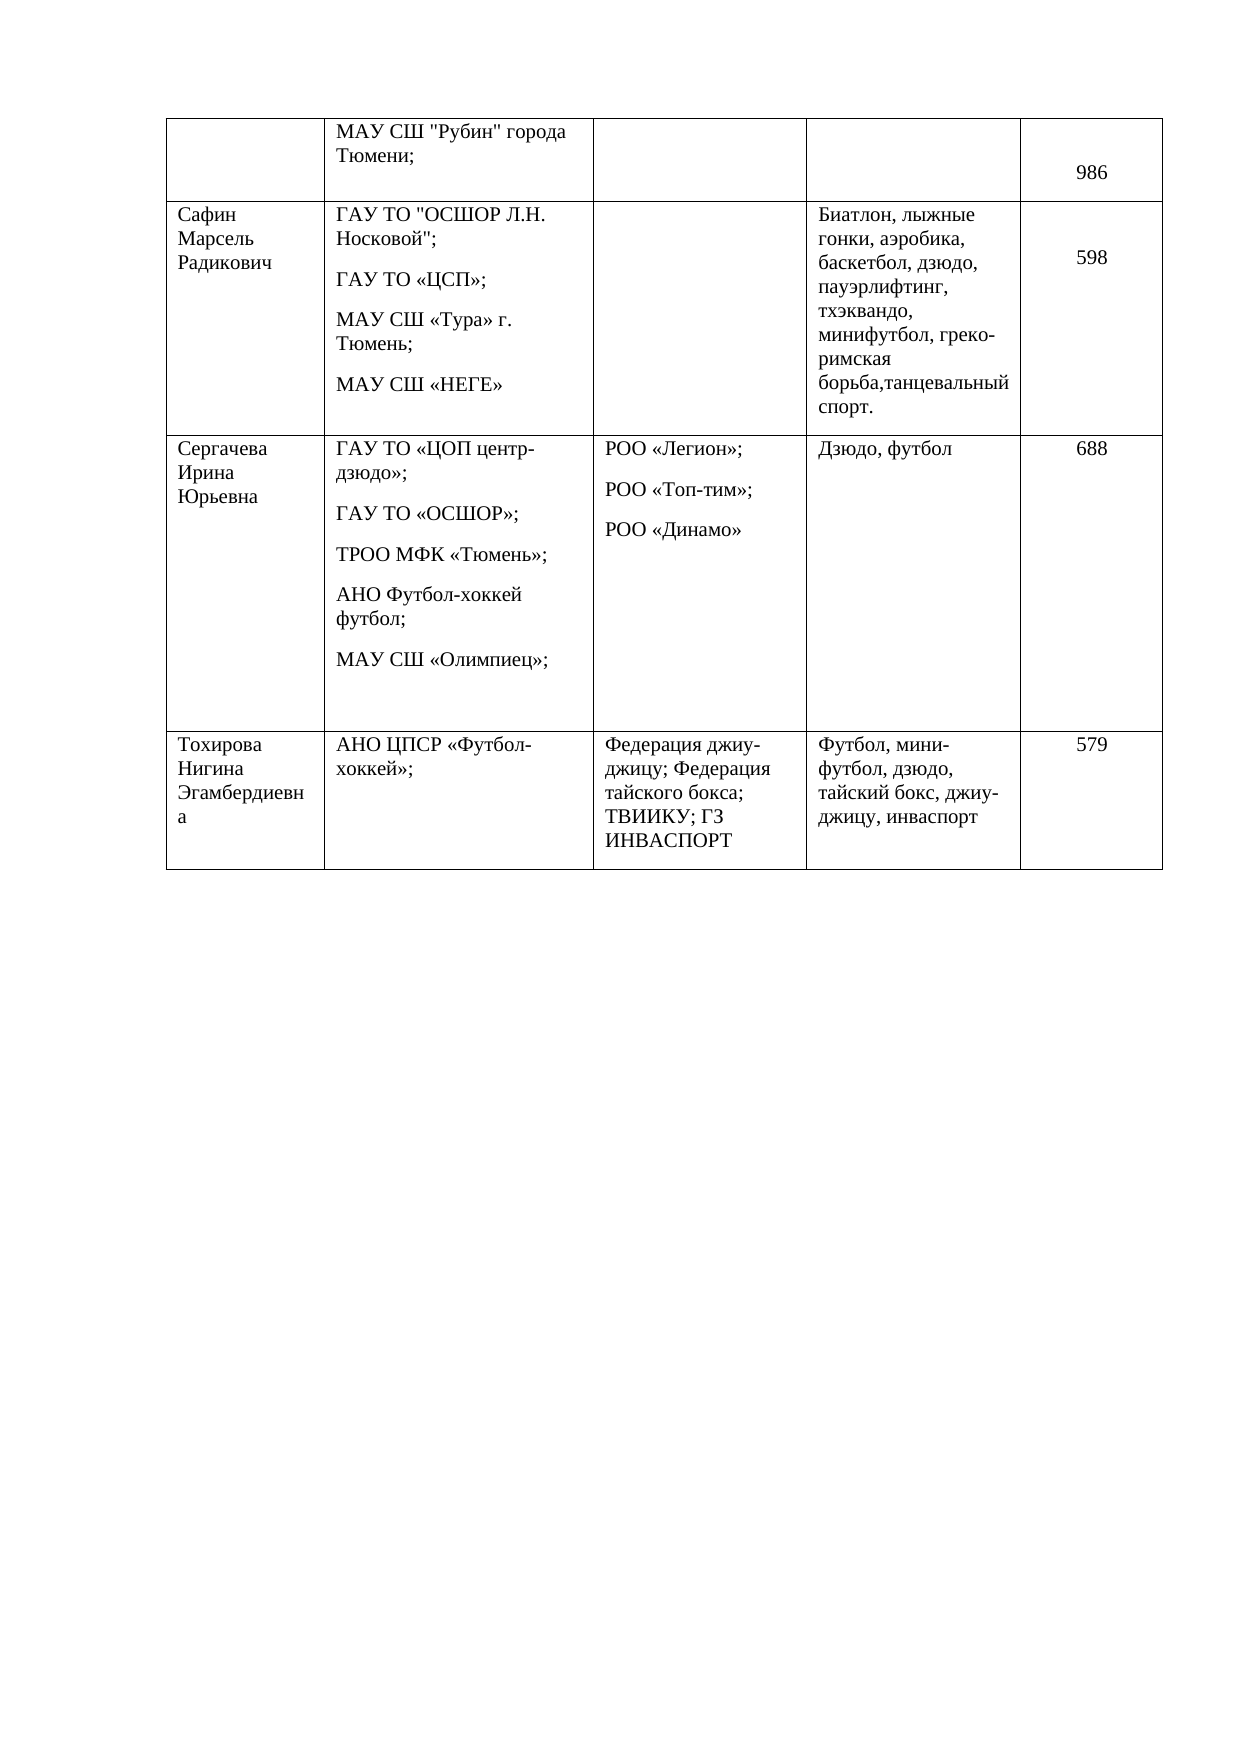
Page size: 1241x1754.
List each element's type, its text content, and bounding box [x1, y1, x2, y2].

table_cell АНО ЦПСР «Футбол-хоккей»; [325, 732, 593, 869]
table_cell Тохирова Нигина Эгамбердиевна [167, 732, 324, 869]
table_cell Биатлон, лыжные гонки, аэробика, баскетбол, дзюдо, пауэрлифтинг, тхэквандо, минифутбол, греко-римская борьба,танцевальный спорт. [807, 202, 1020, 435]
table_cell 579 [1021, 732, 1162, 869]
table_cell Федерация джиу-джицу; Федерация тайского бокса; ТВИИКУ; ГЗ ИНВАСПОРТ [594, 732, 806, 869]
table_cell Сафин Марсель Радикович [167, 202, 324, 435]
table_cell РОО «Легион»; РОО «Топ-тим»; РОО «Динамо» [594, 436, 806, 731]
table_cell [594, 202, 806, 435]
table_cell ГАУ ТО "ОСШОР Л.Н. Носковой"; ГАУ ТО «ЦСП»; МАУ СШ «Тура» г. Тюмень; МАУ СШ «НЕГЕ» [325, 202, 593, 435]
table_cell 688 [1021, 436, 1162, 731]
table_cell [325, 119, 593, 201]
table_cell ГАУ ТО «ЦОП центр-дзюдо»; ГАУ ТО «ОСШОР»; ТРОО МФК «Тюмень»; АНО Футбол-хоккей футбол; МАУ СШ «Олимпиец»; [325, 436, 593, 731]
table_cell Футбол, мини-футбол, дзюдо, тайский бокс, джиу-джицу, инваспорт [807, 732, 1020, 869]
table_cell Дзюдо, футбол [807, 436, 1020, 731]
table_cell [807, 119, 1020, 201]
table_cell Сергачева Ирина Юрьевна [167, 436, 324, 731]
table_cell 986 [1021, 119, 1162, 201]
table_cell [167, 119, 324, 201]
table_cell 598 [1021, 202, 1162, 435]
table_cell [594, 119, 806, 201]
